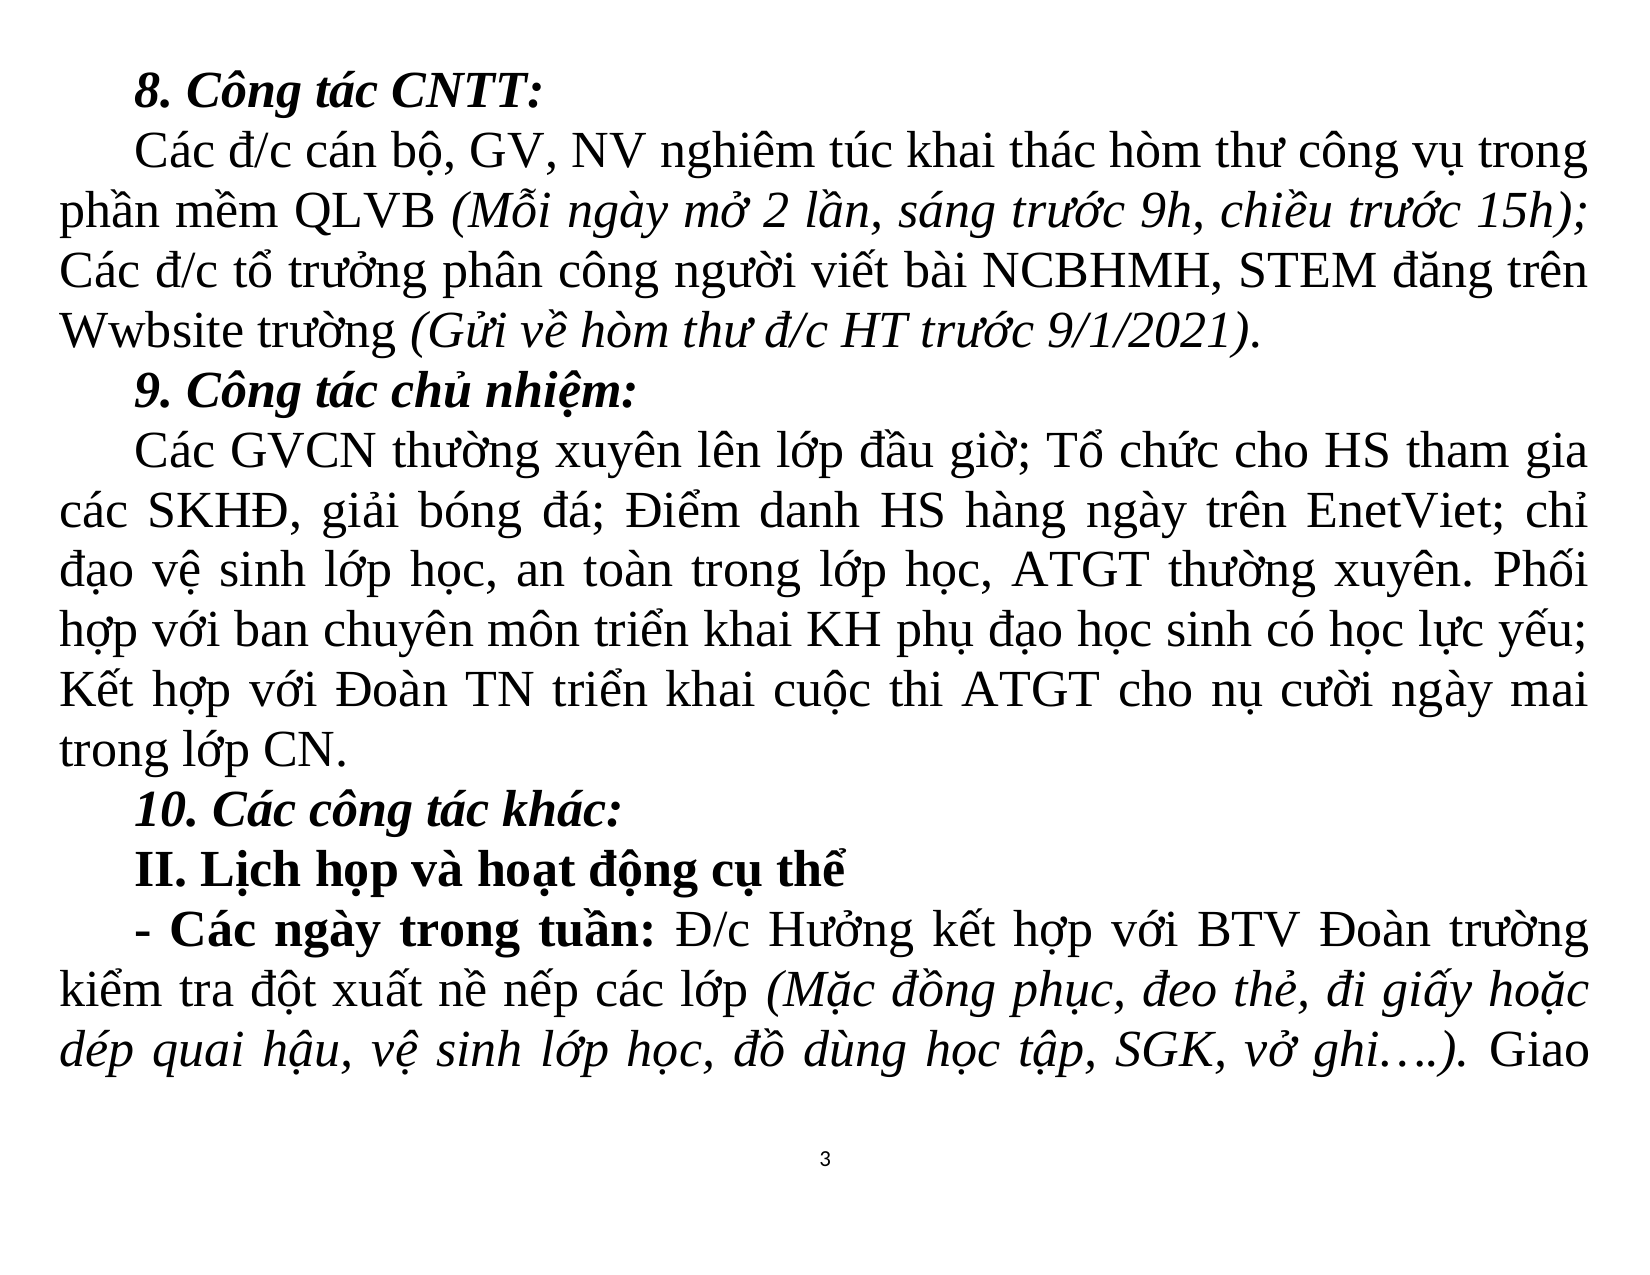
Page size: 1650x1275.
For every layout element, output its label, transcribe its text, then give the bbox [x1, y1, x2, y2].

text Các GVCN thường xuyên lên lớp đầu giờ; Tổ chức cho HS tham gia các SKHĐ, giải bóng đá; Điểm danh HS hàng ngày trên EnetViet; chỉ đạo vệ sinh lớp học, an toàn trong lớp học, ATGT thường xuyên. Phối hợp với ban chuyên môn triển khai KH phụ đạo học sinh có học lực yếu; Kết hợp với Đoàn TN triển khai cuộc thi ATGT cho nụ cười ngày mai trong lớp CN. [59, 418, 1591, 778]
text Các đ/c cán bộ, GV, NV nghiêm túc khai thác hòm thư công vụ trong phần mềm QLVB (Mỗi ngày mở 2 lần, sáng trước 9h, chiều trước 15h); Các đ/c tổ trưởng phân công người viết bài NCBHMH, STEM đăng trên Wwbsite trường (Gửi về hòm thư đ/c HT trước 9/1/2021). [59, 119, 1591, 358]
text II. Lịch họp và hoạt động cụ thể [59, 838, 1591, 898]
text 10. Các công tác khác: [59, 778, 1591, 838]
text 9. Công tác chủ nhiệm: [59, 358, 1591, 418]
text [59, 898, 1591, 1077]
text 8. Công tác CNTT: [59, 59, 1591, 119]
